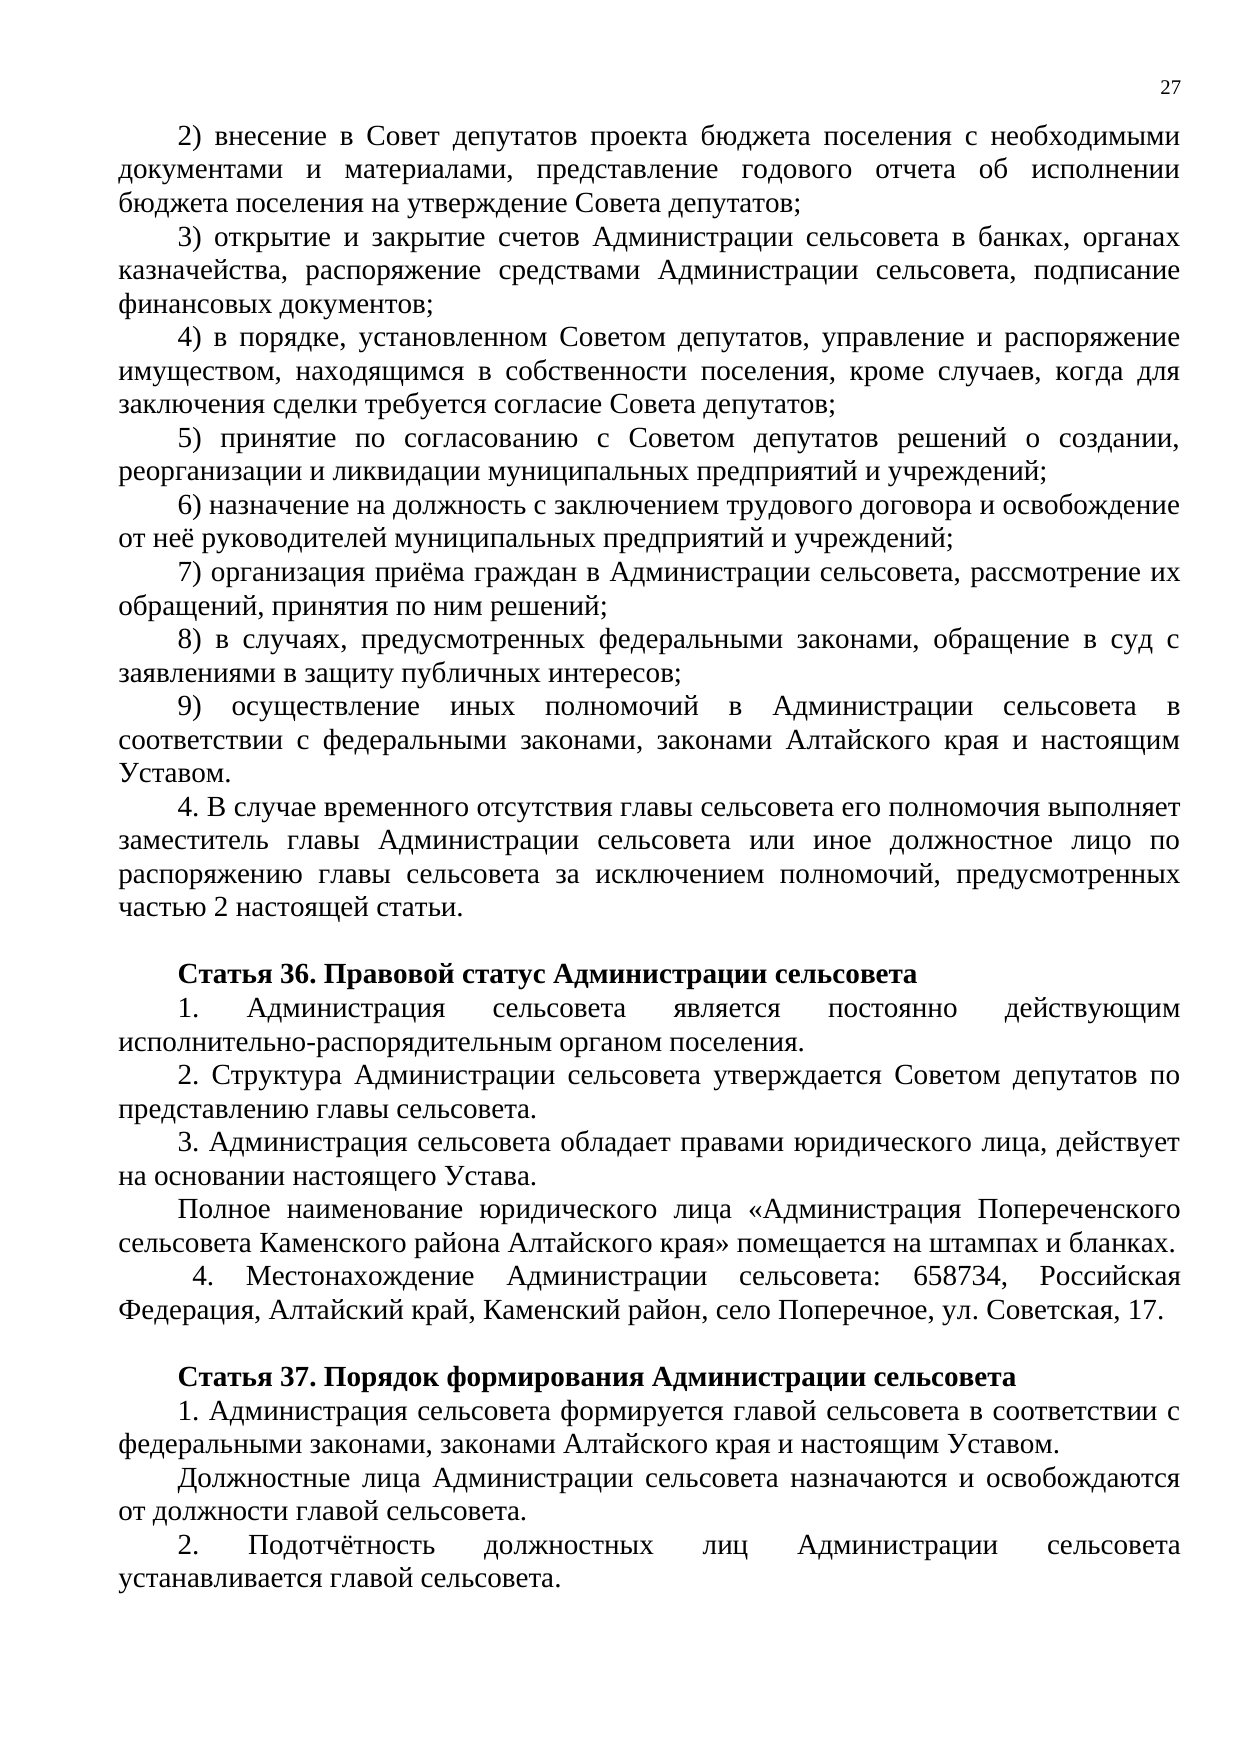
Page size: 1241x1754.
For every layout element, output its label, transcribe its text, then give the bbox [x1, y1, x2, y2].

text 6) назначение на должность с заключением трудового договора и освобождение от неё руководителей муниципальных предприятий и учреждений; [118, 487, 1181, 554]
text 2. Подотчётность должностных лиц Администрации сельсовета устанавливается главой сельсовета. [118, 1527, 1181, 1594]
text 3. Администрация сельсовета обладает правами юридического лица, действует на основании настоящего Устава. [118, 1124, 1181, 1191]
text 1. Администрация сельсовета формируется главой сельсовета в соответствии с федеральными законами, законами Алтайского края и настоящим Уставом. [118, 1393, 1181, 1460]
text 8) в случаях, предусмотренных федеральными законами, обращение в суд с заявлениями в защиту публичных интересов; [118, 621, 1181, 688]
text Статья 37. Порядок формирования Администрации сельсовета [118, 1359, 1181, 1393]
text 3) открытие и закрытие счетов Администрации сельсовета в банках, органах казначейства, распоряжение средствами Администрации сельсовета, подписание финансовых документов; [118, 219, 1181, 319]
text 7) организация приёма граждан в Администрации сельсовета, рассмотрение их обращений, принятия по ним решений; [118, 554, 1181, 621]
text 5) принятие по согласованию с Советом депутатов решений о создании, реорганизации и ликвидации муниципальных предприятий и учреждений; [118, 420, 1181, 487]
text Должностные лица Администрации сельсовета назначаются и освобождаются от должности главой сельсовета. [118, 1460, 1181, 1527]
text 4. Местонахождение Администрации сельсовета: 658734, Российская Федерация, Алтайский край, Каменский район, село Поперечное, ул. Советская, 17. [118, 1258, 1181, 1326]
text Статья 36. Правовой статус Администрации сельсовета [118, 957, 1181, 990]
text 2) внесение в Совет депутатов проекта бюджета поселения с необходимыми документами и материалами, представление годового отчета об исполнении бюджета поселения на утверждение Совета депутатов; [118, 118, 1181, 219]
text 2. Структура Администрации сельсовета утверждается Советом депутатов по представлению главы сельсовета. [118, 1057, 1181, 1124]
text 4) в порядке, установленном Советом депутатов, управление и распоряжение имуществом, находящимся в собственности поселения, кроме случаев, когда для заключения сделки требуется согласие Совета депутатов; [118, 319, 1181, 420]
text 1. Администрация сельсовета является постоянно действующим исполнительно-распорядительным органом поселения. [118, 990, 1181, 1057]
text 9) осуществление иных полномочий в Администрации сельсовета в соответствии с федеральными законами, законами Алтайского края и настоящим Уставом. [118, 688, 1181, 789]
text 4. В случае временного отсутствия главы сельсовета его полномочия выполняет заместитель главы Администрации сельсовета или иное должностное лицо по распоряжению главы сельсовета за исключением полномочий, предусмотренных частью 2 настоящей статьи. [118, 789, 1181, 923]
text Полное наименование юридического лица «Администрация Попереченского сельсовета Каменского района Алтайского края» помещается на штампах и бланках. [118, 1191, 1181, 1258]
